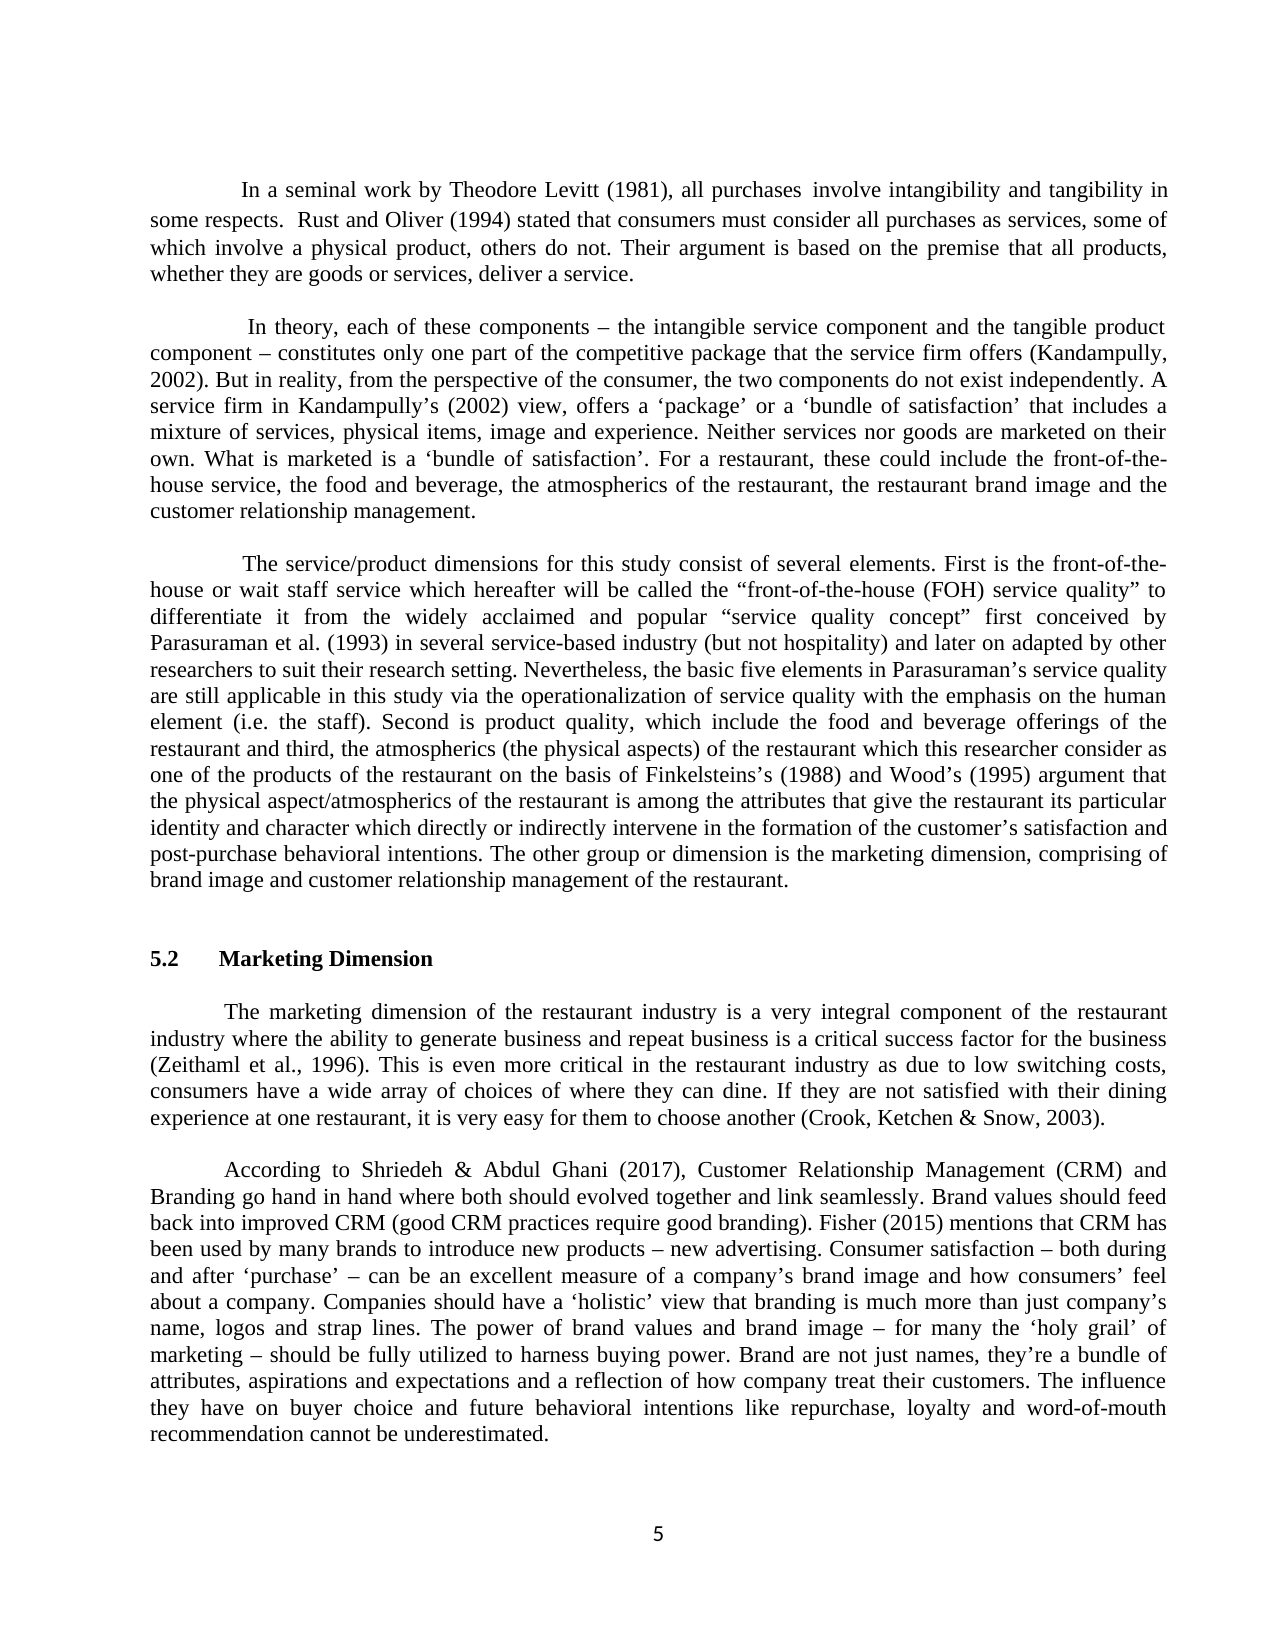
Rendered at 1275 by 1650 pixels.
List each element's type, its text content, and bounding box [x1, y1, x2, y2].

text The marketing dimension of the restaurant industry is a very integral component of the restaurant industry where the ability to generate business and repeat business is a critical success factor for the business (Zeithaml et al., 1996). This is even more critical in the restaurant industry as due to low switching costs, consumers have a wide array of choices of where they can dine. If they are not satisfied with their dining experience at one restaurant, it is very easy for them to choose another (Crook, Ketchen & Snow, 2003). [150, 998, 1169, 1130]
text In theory, each of these components – the intangible service component and the tangible product component – constitutes only one part of the competitive package that the service firm offers (Kandampully, 2002). But in reality, from the perspective of the consumer, the two components do not exist independently. A service firm in Kandampully’s (2002) view, offers a ‘package’ or a ‘bundle of satisfaction’ that includes a mixture of services, physical items, image and experience. Neither services nor goods are marketed on their own. What is marketed is a ‘bundle of satisfaction’. For a restaurant, these could include the front-of-the-house service, the food and beverage, the atmospherics of the restaurant, the restaurant brand image and the customer relationship management. [150, 313, 1169, 524]
text The service/product dimensions for this study consist of several elements. First is the front-of-the-house or wait staff service which hereafter will be called the “front-of-the-house (FOH) service quality” to differentiate it from the widely acclaimed and popular “service quality concept” first conceived by Parasuraman et al. (1993) in several service-based industry (but not hospitality) and later on adapted by other researchers to suit their research setting. Nevertheless, the basic five elements in Parasuraman’s service quality are still applicable in this study via the operationalization of service quality with the emphasis on the human element (i.e. the staff). Second is product quality, which include the food and beverage offerings of the restaurant and third, the atmospherics (the physical aspects) of the restaurant which this researcher consider as one of the products of the restaurant on the basis of Finkelsteins’s (1988) and Wood’s (1995) argument that the physical aspect/atmospherics of the restaurant is among the attributes that give the restaurant its particular identity and character which directly or indirectly intervene in the formation of the customer’s satisfaction and post-purchase behavioral intentions. The other group or dimension is the marketing dimension, comprising of brand image and customer relationship management of the restaurant. [150, 550, 1169, 893]
text In a seminal work by Theodore Levitt (1981), all purchases involve intangibility and tangibility in some respects. Rust and Oliver (1994) stated that consumers must consider all purchases as services, some of which involve a physical product, others do not. Their argument is based on the premise that all products, whether they are goods or services, deliver a service. [150, 176, 1169, 287]
text According to Shriedeh & Abdul Ghani (2017), Customer Relationship Management (CRM) and Branding go hand in hand where both should evolved together and link seamlessly. Brand values should feed back into improved CRM (good CRM practices require good branding). Fisher (2015) mentions that CRM has been used by many brands to introduce new products – new advertising. Consumer satisfaction – both during and after ‘purchase’ – can be an excellent measure of a company’s brand image and how consumers’ feel about a company. Companies should have a ‘holistic’ view that branding is much more than just company’s name, logos and strap lines. The power of brand values and brand image – for many the ‘holy grail’ of marketing – should be fully utilized to harness buying power. Brand are not just names, they’re a bundle of attributes, aspirations and expectations and a reflection of how company treat their customers. The influence they have on buyer choice and future behavioral intentions like repurchase, loyalty and word-of-mouth recommendation cannot be underestimated. [150, 1156, 1169, 1446]
text 5.2 Marketing Dimension [150, 946, 1169, 972]
